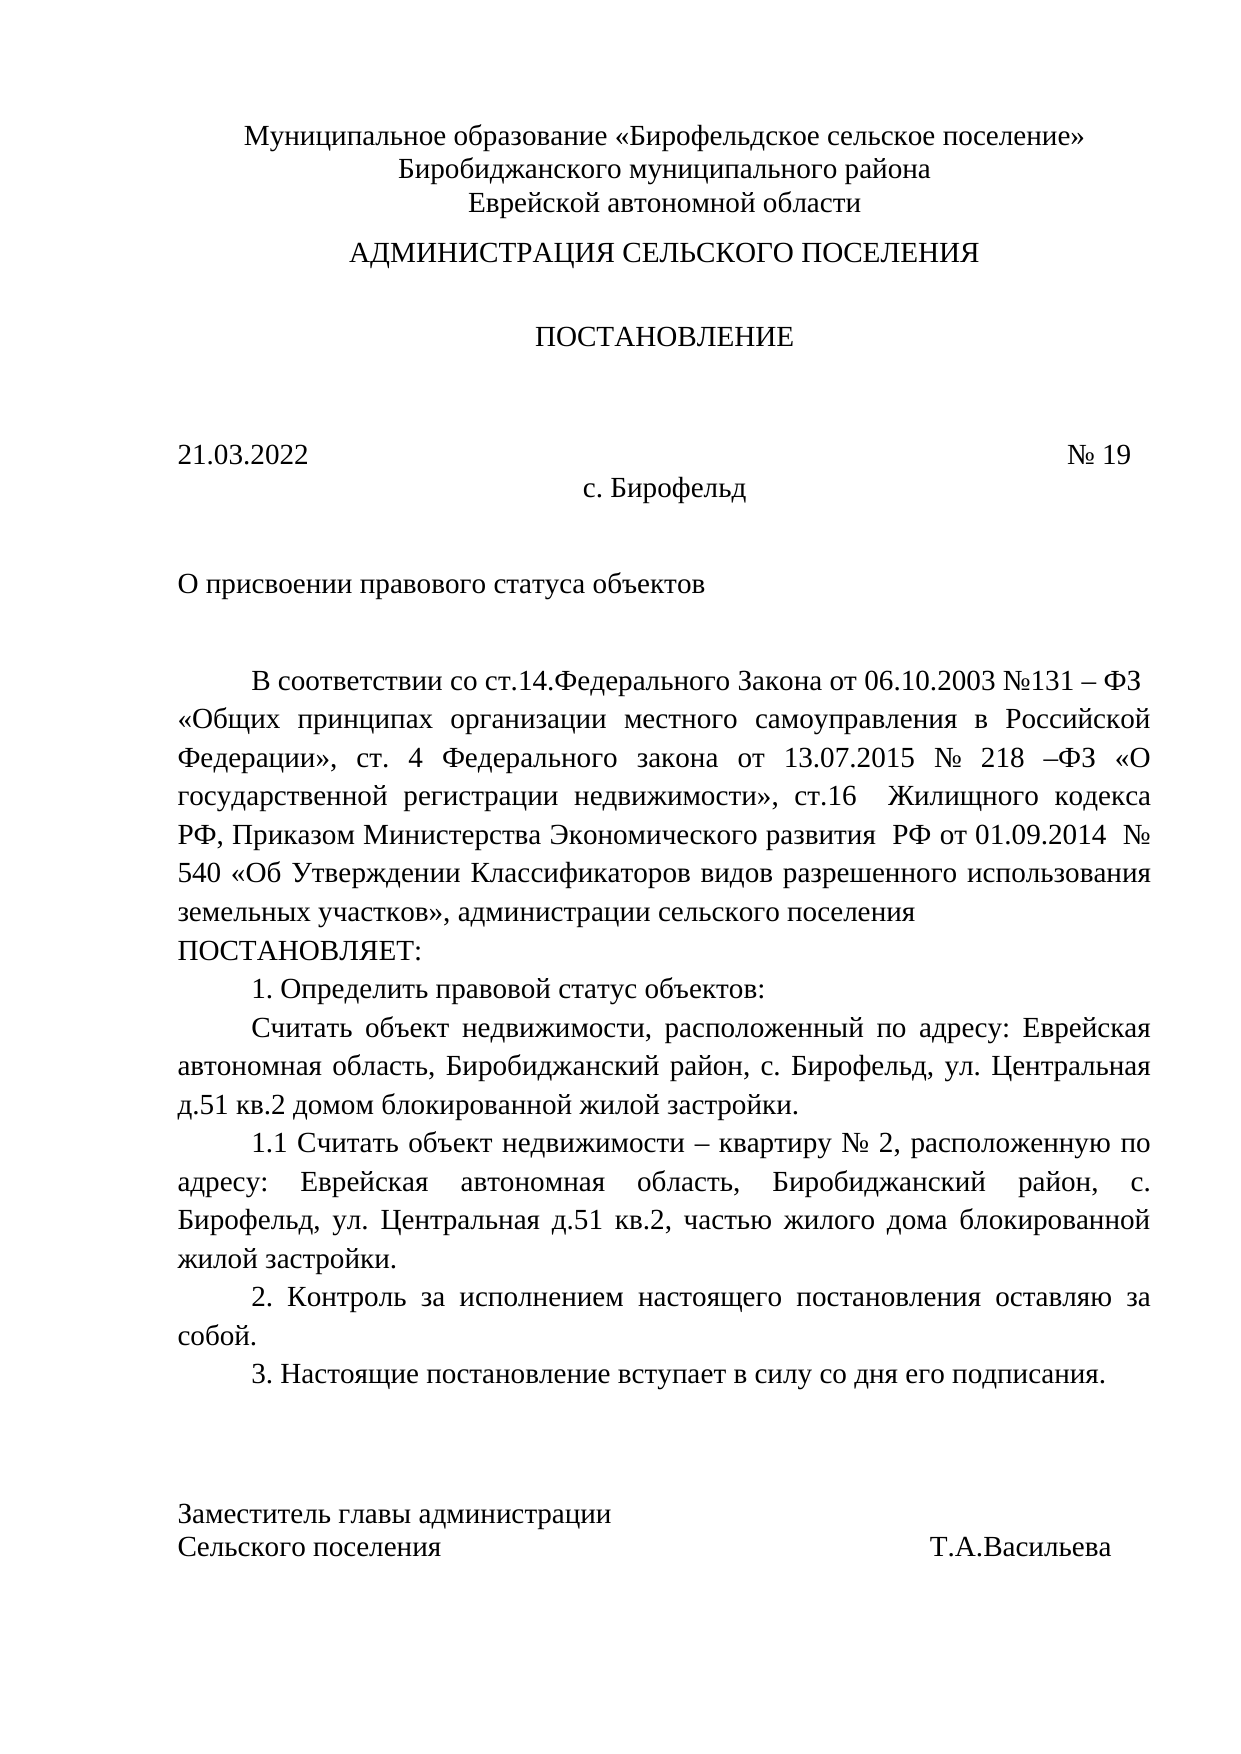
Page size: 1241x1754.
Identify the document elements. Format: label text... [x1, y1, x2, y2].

subtitle АДМИНИСТРАЦИЯ СЕЛЬСКОГО ПОСЕЛЕНИЯ [177, 236, 1152, 269]
text Сельского поселения Т.А.Васильева [177, 1529, 1152, 1563]
text Муниципальное образование «Бирофельдское сельское поселение» [177, 118, 1152, 152]
text Биробиджанского муниципального района [177, 152, 1152, 185]
subtitle ПОСТАНОВЛЕНИЕ [177, 319, 1152, 353]
text Заместитель главы администрации [177, 1496, 1152, 1529]
text В соответствии со ст.14.Федерального Закона от 06.10.2003 №131 – ФЗ [177, 663, 1152, 696]
text 3. Настоящие постановление вступает в силу со дня его подписания. [177, 1357, 1152, 1390]
text 1. Определить правовой статус объектов: [177, 971, 1152, 1005]
text ПОСТАНОВЛЯЕТ: [177, 933, 1152, 966]
text «Общих принципах организации местного самоуправления в Российской Федерации», ст. 4 Федерального закона от 13.07.2015 № 218 –ФЗ «О государственной регистрации недвижимости», ст.16 Жилищного кодекса РФ, Приказом Министерства Экономического развития РФ от 01.09.2014 № 540 «Об Утверждении Классификаторов видов разрешенного использования земельных участков», администрации сельского поселения [177, 701, 1152, 928]
text О присвоении правового статуса объектов [177, 567, 1152, 600]
text 1.1 Считать объект недвижимости – квартиру № 2, расположенную по адресу: Еврейская автономная область, Биробиджанский район, с. Бирофельд, ул. Центральная д.51 кв.2, частью жилого дома блокированной жилой застройки. [177, 1125, 1152, 1274]
text 21.03.2022 № 19 [177, 437, 1152, 470]
text Еврейской автономной области [177, 185, 1152, 219]
text Считать объект недвижимости, расположенный по адресу: Еврейская автономная область, Биробиджанский район, с. Бирофельд, ул. Центральная д.51 кв.2 домом блокированной жилой застройки. [177, 1010, 1152, 1120]
text 2. Контроль за исполнением настоящего постановления оставляю за собой. [177, 1279, 1152, 1352]
subtitle с. Бирофельд [177, 470, 1152, 504]
